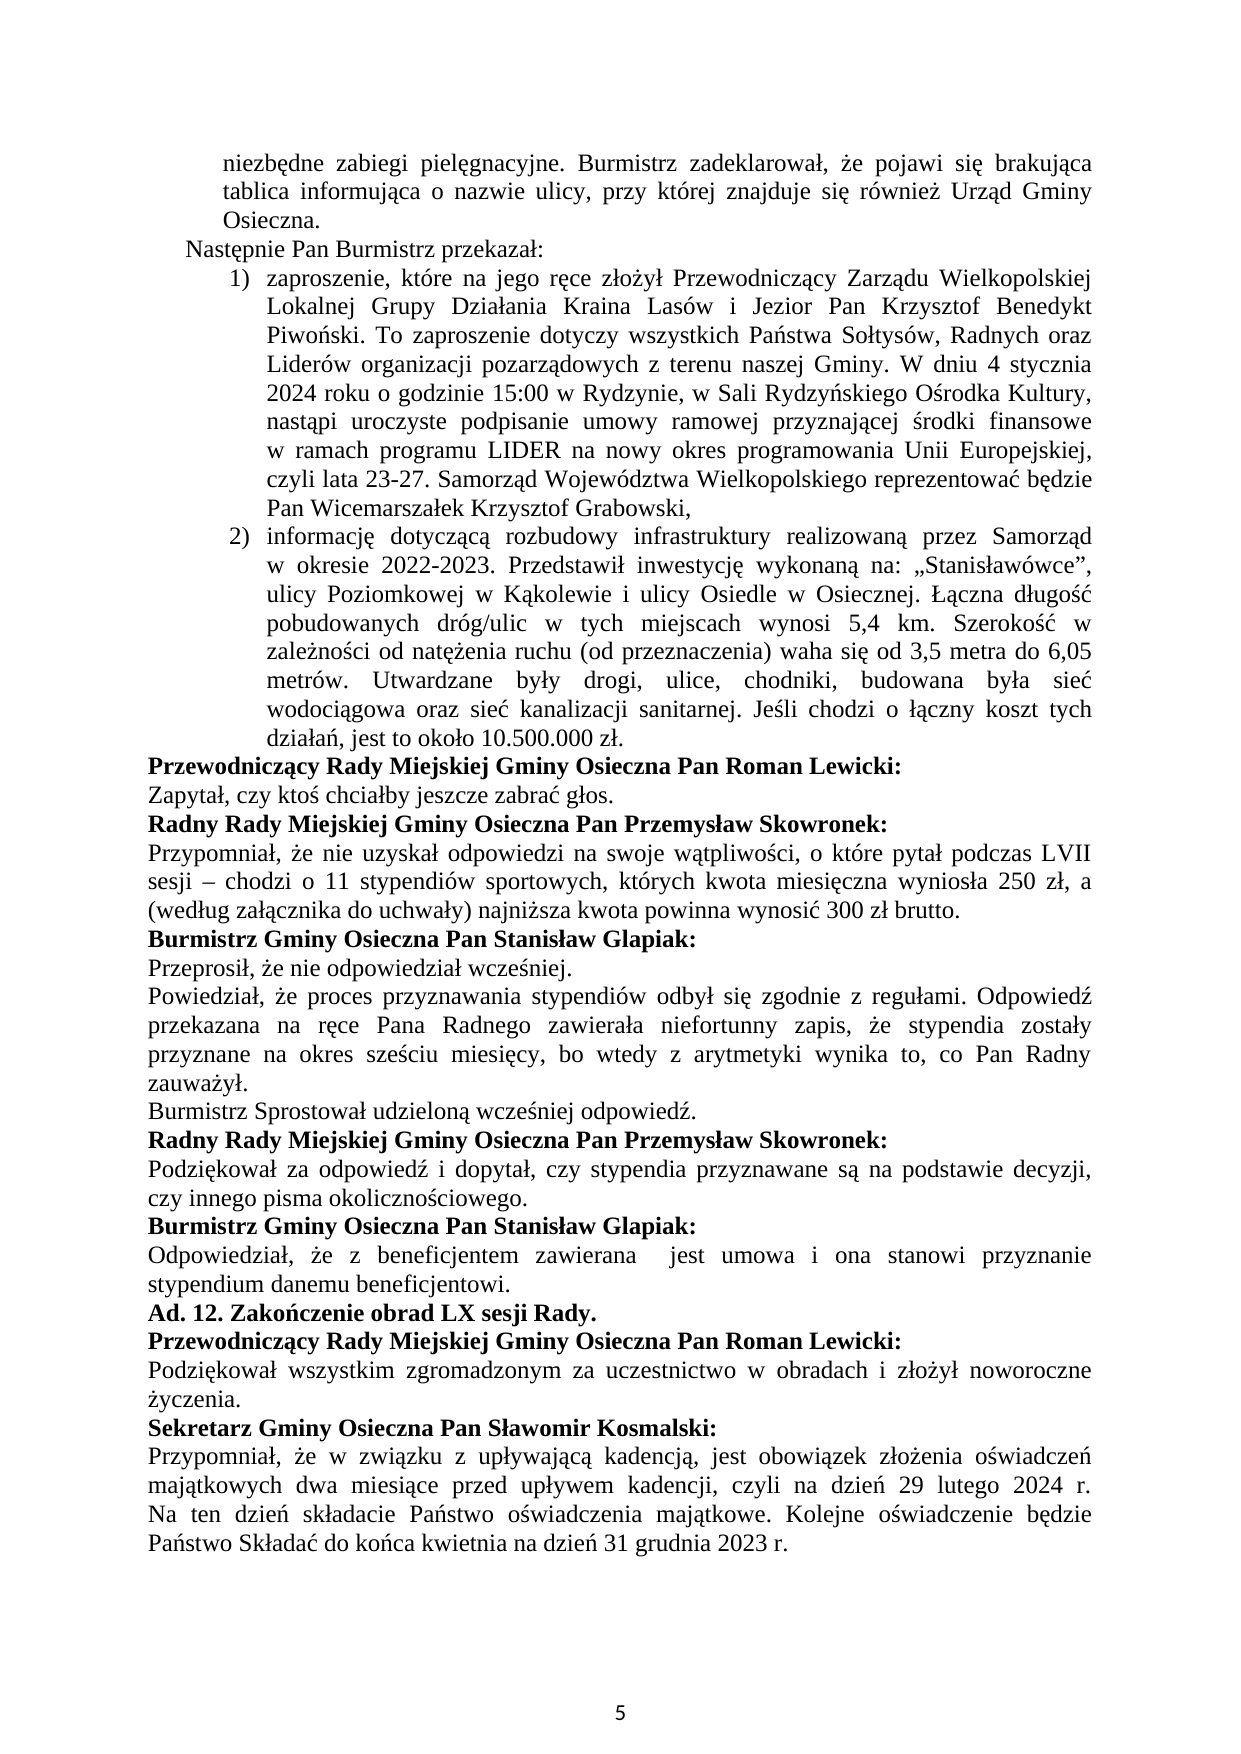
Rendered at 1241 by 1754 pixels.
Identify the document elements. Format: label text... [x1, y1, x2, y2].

text Radny Rady Miejskiej Gminy Osieczna Pan Przemysław Skowronek: [148, 809, 1093, 838]
text Ad. 12. Zakończenie obrad LX sesji Rady. [148, 1298, 1093, 1326]
text Sekretarz Gminy Osieczna Pan Sławomir Kosmalski: [148, 1413, 1093, 1441]
text Powiedział, że proces przyznawania stypendiów odbył się zgodnie z regułami. Odpowiedź przekazana na ręce Pana Radnego zawierała niefortunny zapis, że stypendia zostały przyznane na okres sześciu miesięcy, bo wtedy z arytmetyki wynika to, co Pan Radny zauważył. [148, 981, 1093, 1096]
text Podziękował wszystkim zgromadzonym za uczestnictwo w obradach i złożył noworoczne życzenia. [148, 1355, 1093, 1413]
text Zapytał, czy ktoś chciałby jeszcze zabrać głos. [148, 780, 1093, 809]
list informację dotyczącą rozbudowy infrastruktury realizowaną przez Samorząd w okresie 2022-2023. Przedstawił inwestycję wykonaną na: „Stanisławówce”, ulicy Poziomkowej w Kąkolewie i ulicy Osiedle w Osiecznej. Łączna długość pobudowanych dróg/ulic w tych miejscach wynosi 5,4 km. Szerokość w zależności od natężenia ruchu (od przeznaczenia) waha się od 3,5 metra do 6,05 metrów. Utwardzane były drogi, ulice, chodniki, budowana była sieć wodociągowa oraz sieć kanalizacji sanitarnej. Jeśli chodzi o łączny koszt tych działań, jest to około 10.500.000 zł. [229, 521, 1093, 751]
list zaproszenie, które na jego ręce złożył Przewodniczący Zarządu Wielkopolskiej Lokalnej Grupy Działania Kraina Lasów i Jezior Pan Krzysztof Benedykt Piwoński. To zaproszenie dotyczy wszystkich Państwa Sołtysów, Radnych oraz Liderów organizacji pozarządowych z terenu naszej Gminy. W dniu 4 stycznia 2024 roku o godzinie 15:00 w Rydzynie, w Sali Rydzyńskiego Ośrodka Kultury, nastąpi uroczyste podpisanie umowy ramowej przyznającej środki finansowe w ramach programu LIDER na nowy okres programowania Unii Europejskiej, czyli lata 23-27. Samorząd Województwa Wielkopolskiego reprezentować będzie Pan Wicemarszałek Krzysztof Grabowski, [229, 263, 1093, 521]
text Podziękował za odpowiedź i dopytał, czy stypendia przyznawane są na podstawie decyzji, czy innego pisma okolicznościowego. [148, 1154, 1093, 1211]
text Następnie Pan Burmistrz przekazał: [185, 234, 1093, 263]
text Przypomniał, że nie uzyskał odpowiedzi na swoje wątpliwości, o które pytał podczas LVII sesji – chodzi o 11 stypendiów sportowych, których kwota miesięczna wyniosła 250 zł, a (według załącznika do uchwały) najniższa kwota powinna wynosić 300 zł brutto. [148, 838, 1093, 924]
text Burmistrz Sprostował udzieloną wcześniej odpowiedź. [148, 1096, 1093, 1125]
text Przypomniał, że w związku z upływającą kadencją, jest obowiązek złożenia oświadczeń majątkowych dwa miesiące przed upływem kadencji, czyli na dzień 29 lutego 2024 r. Na ten dzień składacie Państwo oświadczenia majątkowe. Kolejne oświadczenie będzie Państwo Składać do końca kwietnia na dzień 31 grudnia 2023 r. [148, 1441, 1093, 1556]
text Radny Rady Miejskiej Gminy Osieczna Pan Przemysław Skowronek: [148, 1125, 1093, 1154]
text Przeprosił, że nie odpowiedział wcześniej. [148, 953, 1093, 981]
text Burmistrz Gminy Osieczna Pan Stanisław Glapiak: [148, 924, 1093, 953]
text Przewodniczący Rady Miejskiej Gminy Osieczna Pan Roman Lewicki: [148, 1326, 1093, 1355]
text Burmistrz Gminy Osieczna Pan Stanisław Glapiak: [148, 1211, 1093, 1240]
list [185, 148, 1093, 234]
text Odpowiedział, że z beneficjentem zawierana jest umowa i ona stanowi przyznanie stypendium danemu beneficjentowi. [148, 1240, 1093, 1298]
text Przewodniczący Rady Miejskiej Gminy Osieczna Pan Roman Lewicki: [148, 751, 1093, 780]
